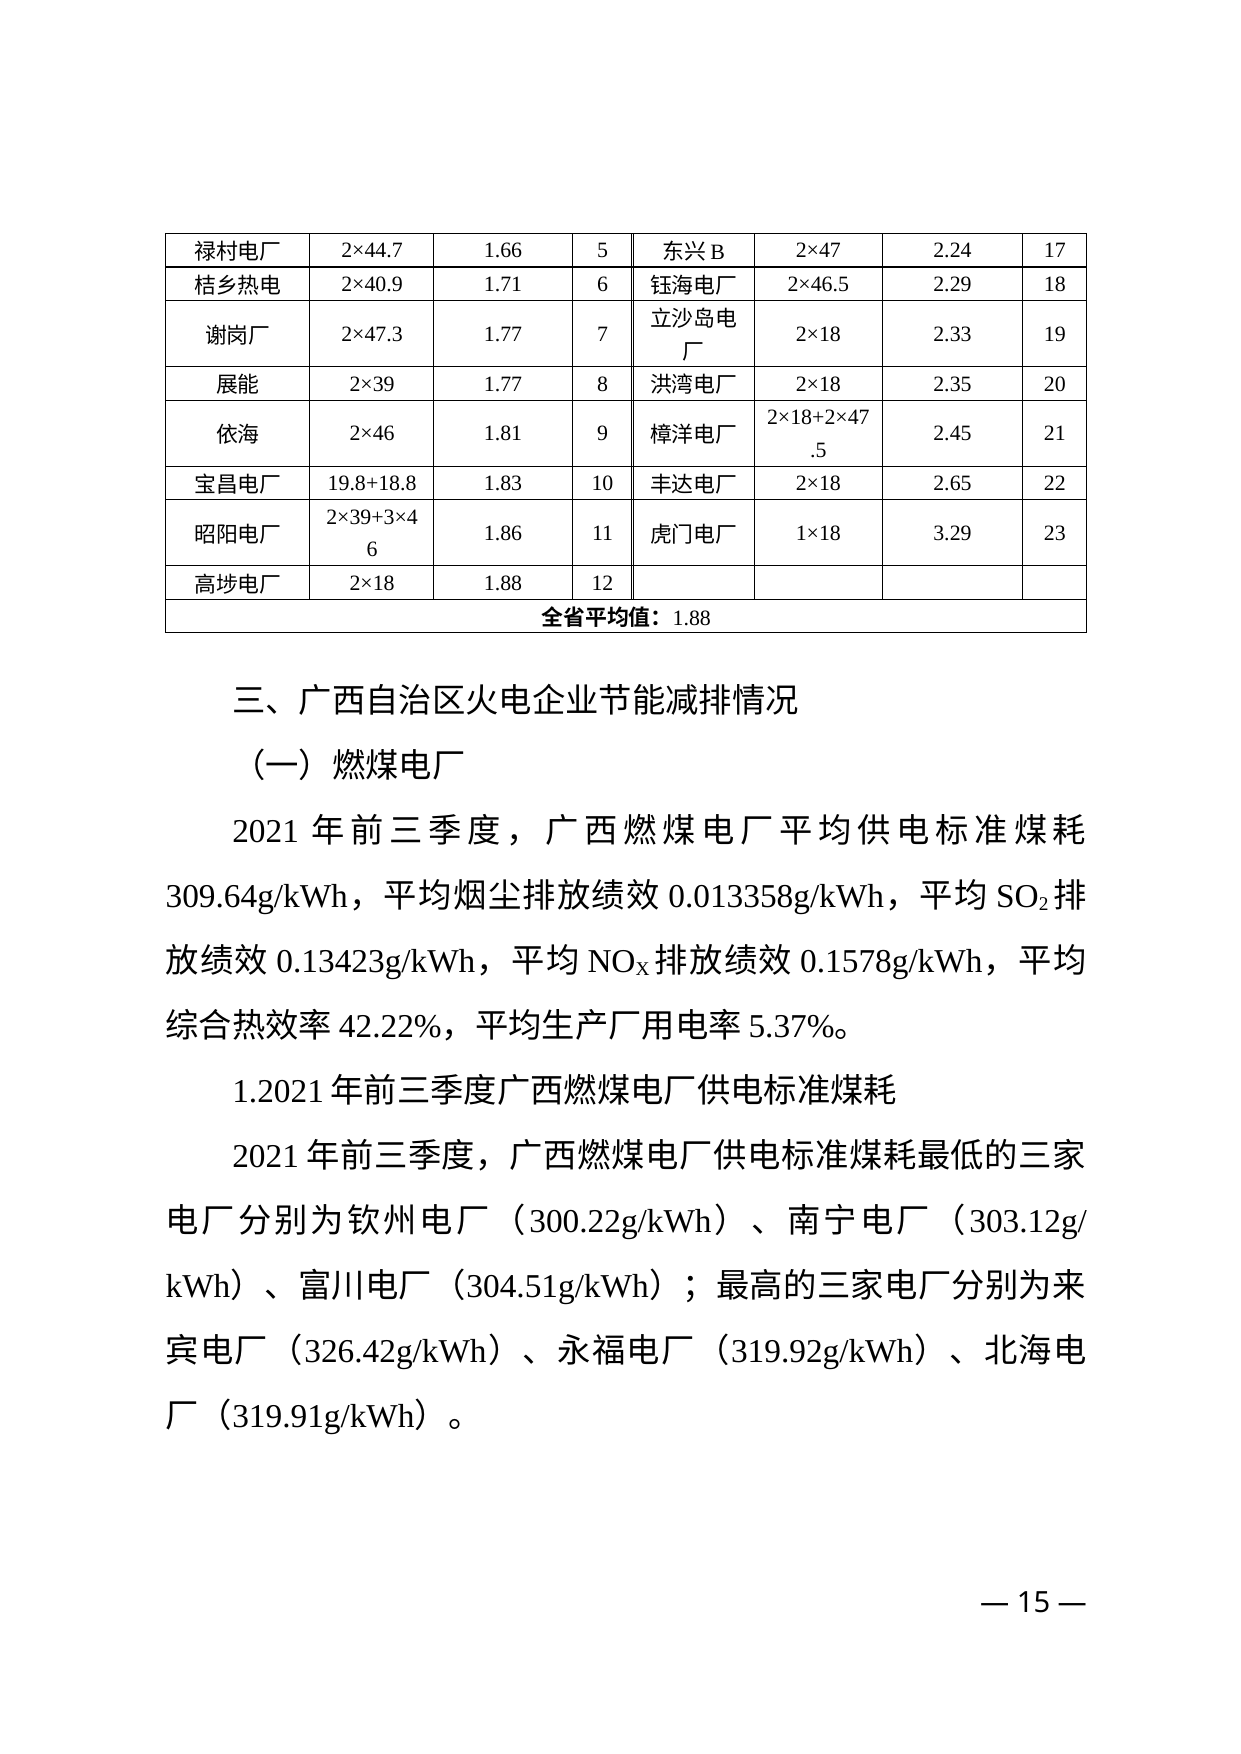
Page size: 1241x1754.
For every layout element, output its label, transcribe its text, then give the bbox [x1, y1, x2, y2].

table_cell 2×18+2×47.5 [755, 401, 882, 466]
table_cell 桔乡热电 [166, 268, 309, 300]
table_cell 依海 [166, 401, 309, 466]
table_cell 1.83 [434, 467, 572, 499]
text （一）燃煤电厂 [165, 731, 1087, 796]
table_cell [883, 566, 1022, 599]
table_cell 2×18 [755, 301, 882, 366]
table_cell 1.86 [434, 500, 572, 565]
table_cell 2.35 [883, 367, 1022, 399]
table_cell 展能 [166, 367, 309, 399]
table_cell 2×44.7 [310, 234, 433, 266]
table_cell 全省平均值：1.88 [166, 600, 1086, 632]
table_cell 1.88 [434, 566, 572, 599]
table_cell 2.33 [883, 301, 1022, 366]
table_cell 洪湾电厂 [634, 367, 754, 399]
table_cell 11 [573, 500, 631, 565]
table_cell 2×40.9 [310, 268, 433, 300]
table_cell 昭阳电厂 [166, 500, 309, 565]
table_cell 2×46.5 [755, 268, 882, 300]
table_cell 5 [573, 234, 631, 266]
table_cell 10 [573, 467, 631, 499]
table_cell 2×39+3×46 [310, 500, 433, 565]
table_cell 22 [1023, 467, 1086, 499]
table_cell 21 [1023, 401, 1086, 466]
table_cell 丰达电厂 [634, 467, 754, 499]
table_cell 2×46 [310, 401, 433, 466]
table_cell 9 [573, 401, 631, 466]
table_cell 钰海电厂 [634, 268, 754, 300]
table_cell 禄村电厂 [166, 234, 309, 266]
table_cell 3.29 [883, 500, 1022, 565]
table_cell 高埗电厂 [166, 566, 309, 599]
table_cell 樟洋电厂 [634, 401, 754, 466]
text 三、广西自治区火电企业节能减排情况 [165, 666, 1087, 731]
table_cell 7 [573, 301, 631, 366]
table_cell 23 [1023, 500, 1086, 565]
table_cell 6 [573, 268, 631, 300]
table_cell 虎门电厂 [634, 500, 754, 565]
table_cell 2.45 [883, 401, 1022, 466]
table_cell [1023, 566, 1086, 599]
table_cell [634, 566, 754, 599]
table_cell 18 [1023, 268, 1086, 300]
table_cell 1.66 [434, 234, 572, 266]
text 2021年前三季度，广西燃煤电厂平均供电标准煤耗/kWh，平均烟尘排放绩效/kWh，平均SO2排放绩效/kWh，平均NOX排放绩效/kWh，平均综合热效率42.22%，平均生产厂用电率5.37%。 [165, 796, 1087, 1056]
table_cell 1.81 [434, 401, 572, 466]
table_cell 12 [573, 566, 631, 599]
table_cell 19.8+18.8 [310, 467, 433, 499]
table_cell 2×18 [310, 566, 433, 599]
table_cell 17 [1023, 234, 1086, 266]
table_cell 19 [1023, 301, 1086, 366]
table_cell 2×18 [755, 367, 882, 399]
table_cell 2×47.3 [310, 301, 433, 366]
table_cell 20 [1023, 367, 1086, 399]
table_cell 2×39 [310, 367, 433, 399]
table_cell 2.24 [883, 234, 1022, 266]
table_cell 立沙岛电厂 [634, 301, 754, 366]
table_cell 东兴B [634, 234, 754, 266]
table_cell 8 [573, 367, 631, 399]
table_cell [755, 566, 882, 599]
table_cell 2×47 [755, 234, 882, 266]
table_cell 宝昌电厂 [166, 467, 309, 499]
table_cell 1.77 [434, 367, 572, 399]
table_cell 2.29 [883, 268, 1022, 300]
table_cell 谢岗厂 [166, 301, 309, 366]
table_cell 1.77 [434, 301, 572, 366]
text 1.2021年前三季度广西燃煤电厂供电标准煤耗 [165, 1056, 1087, 1121]
table_cell 1×18 [755, 500, 882, 565]
table_cell 2.65 [883, 467, 1022, 499]
table_cell 1.71 [434, 268, 572, 300]
table_cell 2×18 [755, 467, 882, 499]
text 2021年前三季度，广西燃煤电厂供电标准煤耗最低的三家电厂分别为钦州电厂（/kWh）、南宁电厂（/kWh）、富川电厂（/kWh）；最高的三家电厂分别为来宾电厂（/kWh）、永福电厂（/kWh）、北海电厂（/kWh）。 [165, 1121, 1087, 1446]
